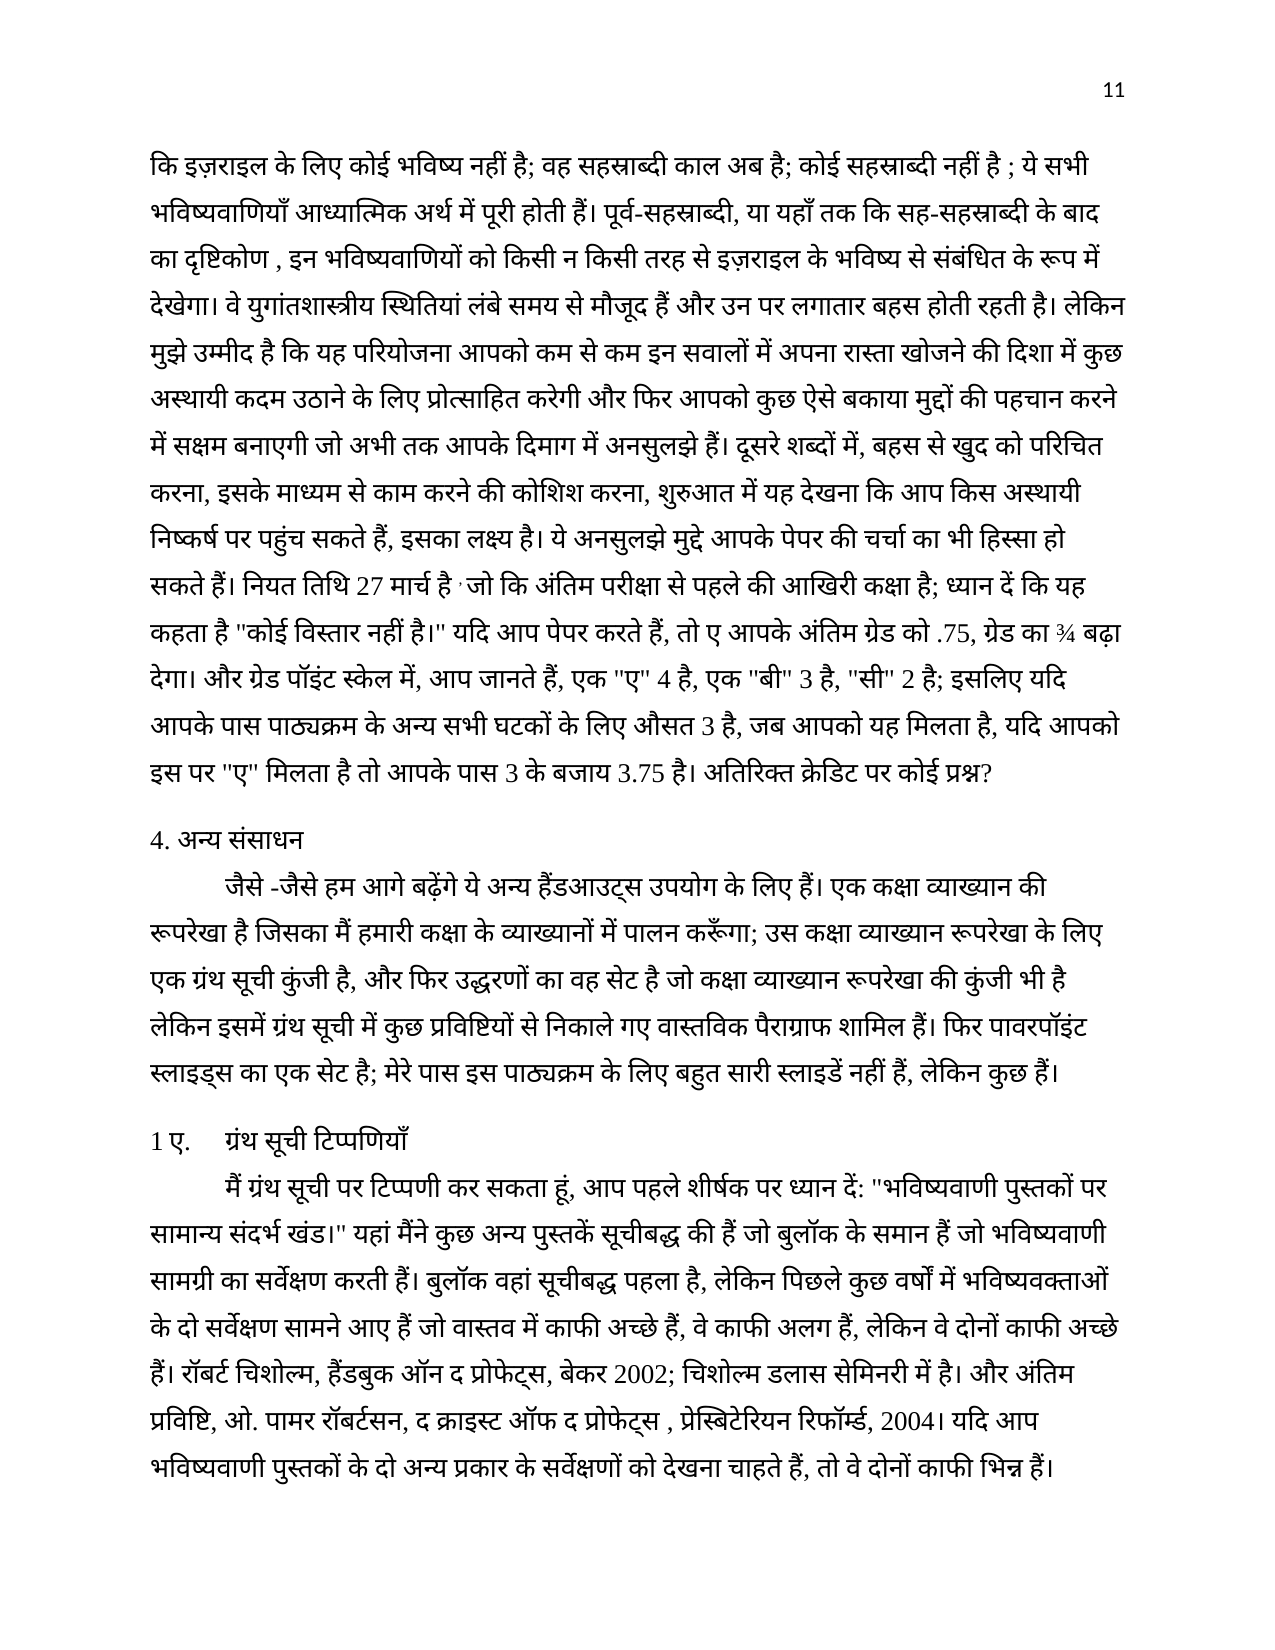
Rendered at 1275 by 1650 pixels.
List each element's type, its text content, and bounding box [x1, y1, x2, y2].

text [150, 150, 1125, 788]
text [150, 1125, 1125, 1483]
text 4. अन्य संसाधन जैसे -जैसे हम आगे बढ़ेंगे ये अन्य हैंडआउट्स उपयोग के लिए हैं। एक कक्षा व्याख्यान की रूपरेखा है जिसका मैं हमारी कक्षा के व्याख्यानों में पालन करूँगा; उस कक्षा व्याख्यान रूपरेखा के लिए एक ग्रंथ सूची कुंजी है, और फिर उद्धरणों का वह सेट है जो कक्षा व्याख्यान रूपरेखा की कुंजी भी है लेकिन इसमें ग्रंथ सूची में कुछ प्रविष्टियों से निकाले गए वास्तविक पैराग्राफ शामिल हैं। फिर पावरपॉइंट स्लाइड्स का एक सेट है; मेरे पास इस पाठ्यक्रम के लिए बहुत सारी स्लाइडें नहीं हैं, लेकिन कुछ हैं। [150, 824, 1125, 1089]
